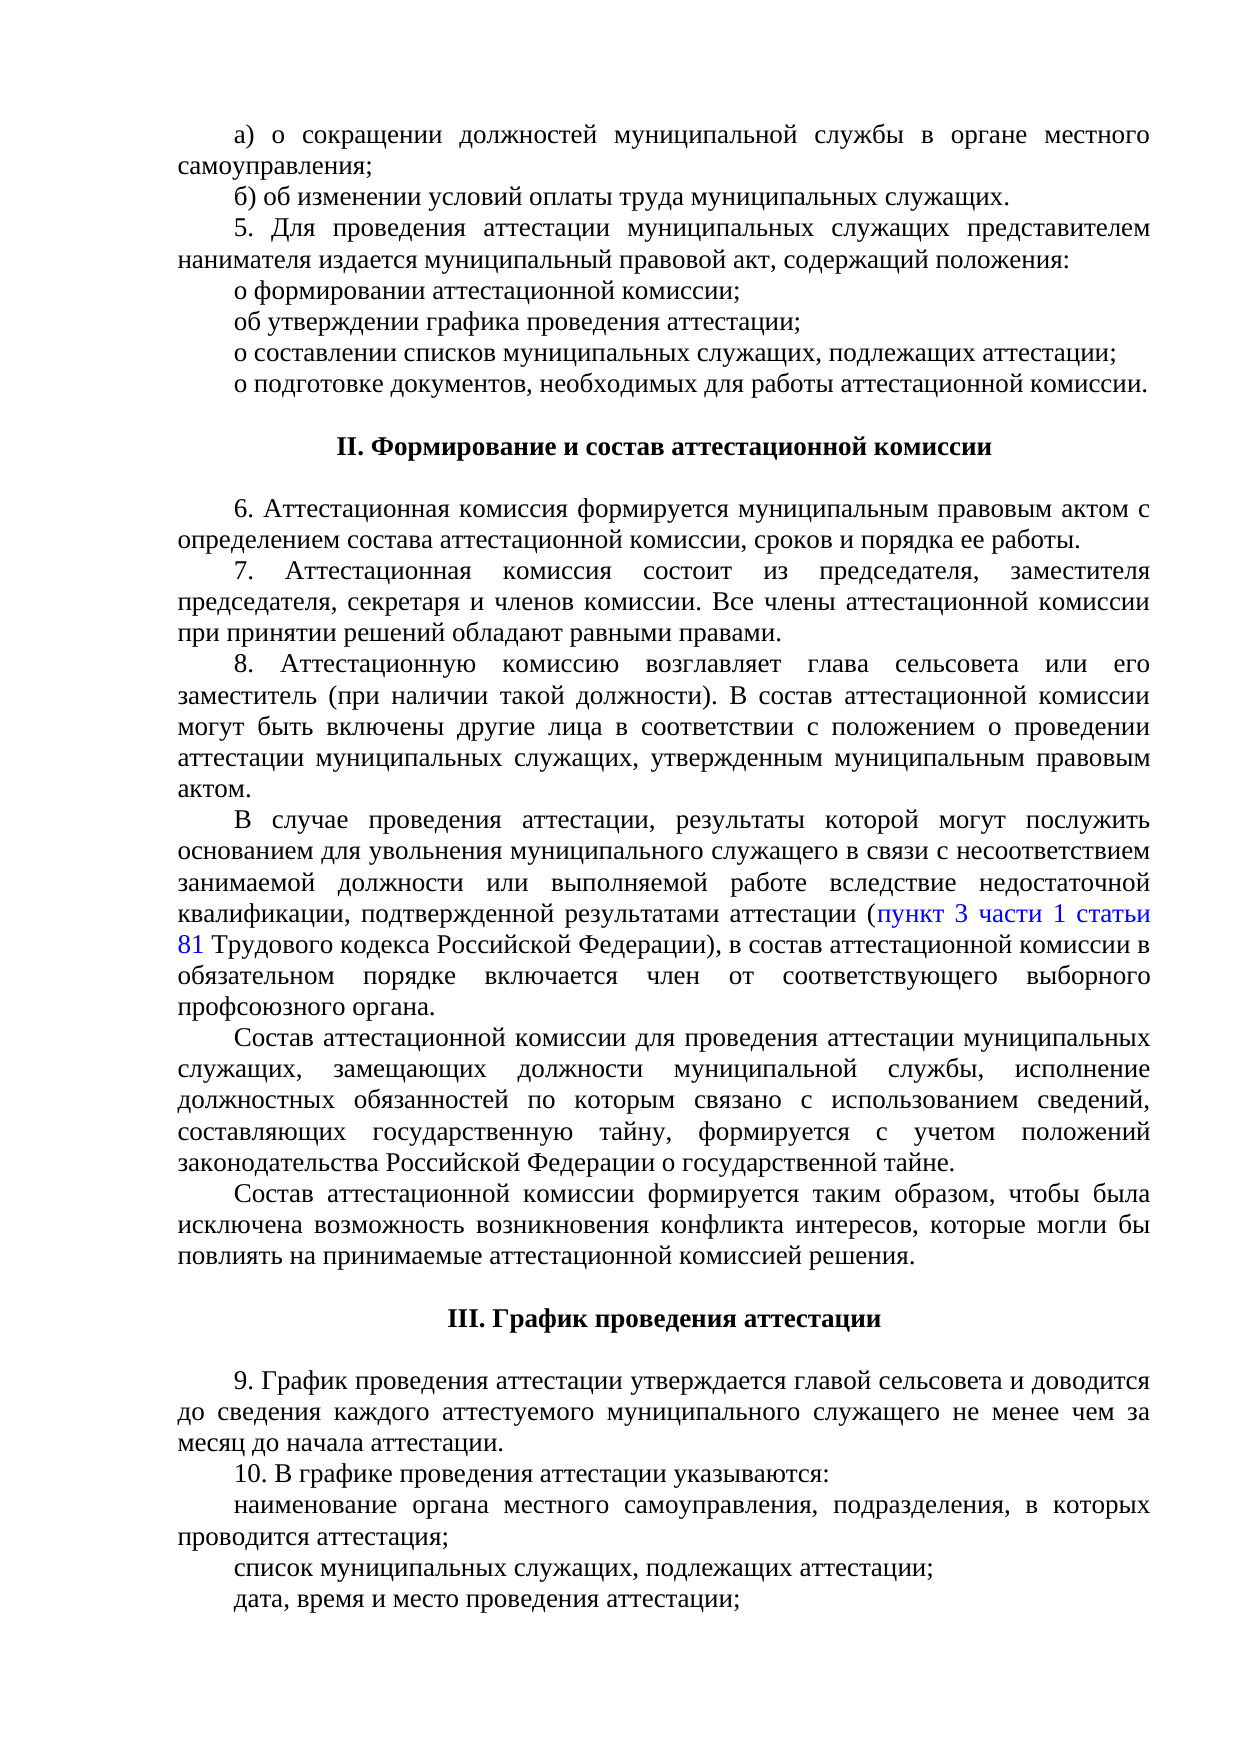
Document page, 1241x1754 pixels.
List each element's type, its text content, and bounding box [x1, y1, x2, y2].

text о формировании аттестационной комиссии; [177, 274, 1152, 305]
text список муниципальных служащих, подлежащих аттестации; [177, 1551, 1152, 1582]
text о составлении списков муниципальных служащих, подлежащих аттестации; [177, 336, 1152, 367]
text 6. Аттестационная комиссия формируется муниципальным правовым актом с определением состава аттестационной комиссии, сроков и порядка ее работы. [177, 492, 1152, 554]
text Состав аттестационной комиссии формируется таким образом, чтобы была исключена возможность возникновения конфликта интересов, которые могли бы повлиять на принимаемые аттестационной комиссией решения. [177, 1177, 1152, 1271]
text об утверждении графика проведения аттестации; [177, 305, 1152, 336]
text В случае проведения аттестации, результаты которой могут послужить основанием для увольнения муниципального служащего в связи с несоответствием занимаемой должности или выполняемой работе вследствие недостаточной квалификации, подтвержденной результатами аттестации (пункт 3 части 1 статьи 81 Трудового кодекса Российской Федерации), в состав аттестационной комиссии в обязательном порядке включается член от соответствующего выборного профсоюзного органа. [177, 803, 1152, 1021]
text б) об изменении условий оплаты труда муниципальных служащих. [177, 180, 1152, 212]
text 5. Для проведения аттестации муниципальных служащих представителем нанимателя издается муниципальный правовой акт, содержащий положения: [177, 212, 1152, 274]
text о подготовке документов, необходимых для работы аттестационной комиссии. [177, 367, 1152, 398]
text дата, время и место проведения аттестации; [177, 1582, 1152, 1613]
text II. Формирование и состав аттестационной комиссии [177, 429, 1152, 461]
text 7. Аттестационная комиссия состоит из председателя, заместителя председателя, секретаря и членов комиссии. Все члены аттестационной комиссии при принятии решений обладают равными правами. [177, 554, 1152, 648]
text 10. В графике проведения аттестации указываются: [177, 1457, 1152, 1488]
text а) о сокращении должностей муниципальной службы в органе местного самоуправления; [177, 118, 1152, 180]
text наименование органа местного самоуправления, подразделения, в которых проводится аттестация; [177, 1488, 1152, 1551]
text Состав аттестационной комиссии для проведения аттестации муниципальных служащих, замещающих должности муниципальной службы, исполнение должностных обязанностей по которым связано с использованием сведений, составляющих государственную тайну, формируется с учетом положений законодательства Российской Федерации о государственной тайне. [177, 1021, 1152, 1177]
text 8. Аттестационную комиссию возглавляет глава сельсовета или его заместитель (при наличии такой должности). В состав аттестационной комиссии могут быть включены другие лица в соответствии с положением о проведении аттестации муниципальных служащих, утвержденным муниципальным правовым актом. [177, 648, 1152, 803]
text 9. График проведения аттестации утверждается главой сельсовета и доводится до сведения каждого аттестуемого муниципального служащего не менее чем за месяц до начала аттестации. [177, 1364, 1152, 1457]
text III. График проведения аттестации [177, 1302, 1152, 1333]
